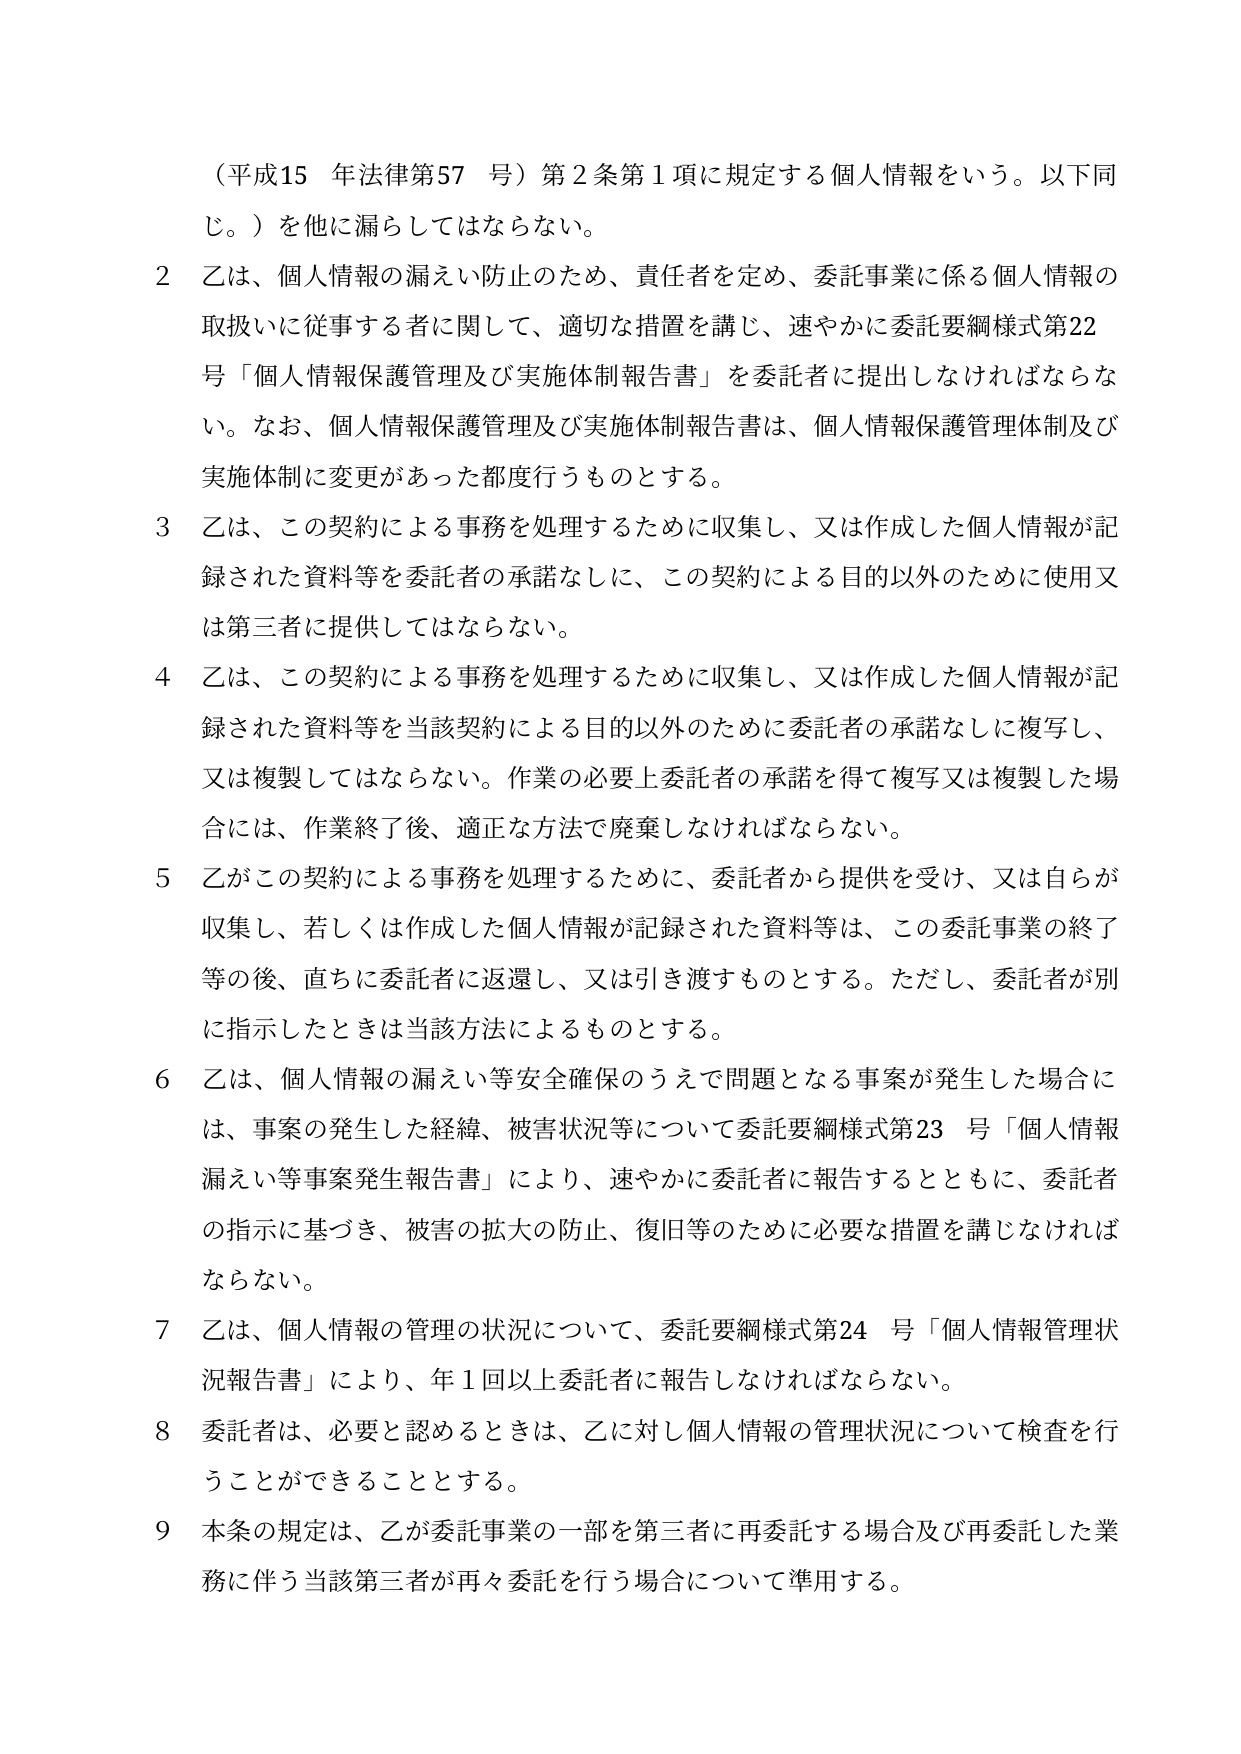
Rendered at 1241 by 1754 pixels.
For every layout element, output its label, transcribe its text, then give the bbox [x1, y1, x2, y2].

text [150, 149, 1120, 249]
text ８ 委託者は、必要と認めるときは、乙に対し個人情報の管理状況について検査を行うことができることとする。 [150, 1404, 1120, 1504]
text ５ 乙がこの契約による事務を処理するために、委託者から提供を受け、又は自らが収集し、若しくは作成した個人情報が記録された資料等は、この委託事業の終了等の後、直ちに委託者に返還し、又は引き渡すものとする。ただし、委託者が別に指示したときは当該方法によるものとする。 [150, 852, 1120, 1053]
text ４ 乙は、この契約による事務を処理するために収集し、又は作成した個人情報が記録された資料等を当該契約による目的以外のために委託者の承諾なしに複写し、又は複製してはならない。作業の必要上委託者の承諾を得て複写又は複製した場合には、作業終了後、適正な方法で廃棄しなければならない。 [150, 651, 1120, 852]
text ２ 乙は、個人情報の漏えい防止のため、責任者を定め、委託事業に係る個人情報の取扱いに従事する者に関して、適切な措置を講じ、速やかに委託要綱様式第22号「個人情報保護管理及び実施体制報告書」を委託者に提出しなければならない。なお、個人情報保護管理及び実施体制報告書は、個人情報保護管理体制及び実施体制に変更があった都度行うものとする。 [150, 249, 1120, 500]
text ３ 乙は、この契約による事務を処理するために収集し、又は作成した個人情報が記録された資料等を委託者の承諾なしに、この契約による目的以外のために使用又は第三者に提供してはならない。 [150, 500, 1120, 651]
text ６ 乙は、個人情報の漏えい等安全確保のうえで問題となる事案が発生した場合には、事案の発生した経緯、被害状況等について委託要綱様式第23号「個人情報漏えい等事案発生報告書」により、速やかに委託者に報告するとともに、委託者の指示に基づき、被害の拡大の防止、復旧等のために必要な措置を講じなければならない。 [150, 1053, 1120, 1304]
text ７ 乙は、個人情報の管理の状況について、委託要綱様式第24号「個人情報管理状況報告書」により、年１回以上委託者に報告しなければならない。 [150, 1304, 1120, 1404]
text ９ 本条の規定は、乙が委託事業の一部を第三者に再委託する場合及び再委託した業務に伴う当該第三者が再々委託を行う場合について準用する。 [150, 1504, 1120, 1605]
